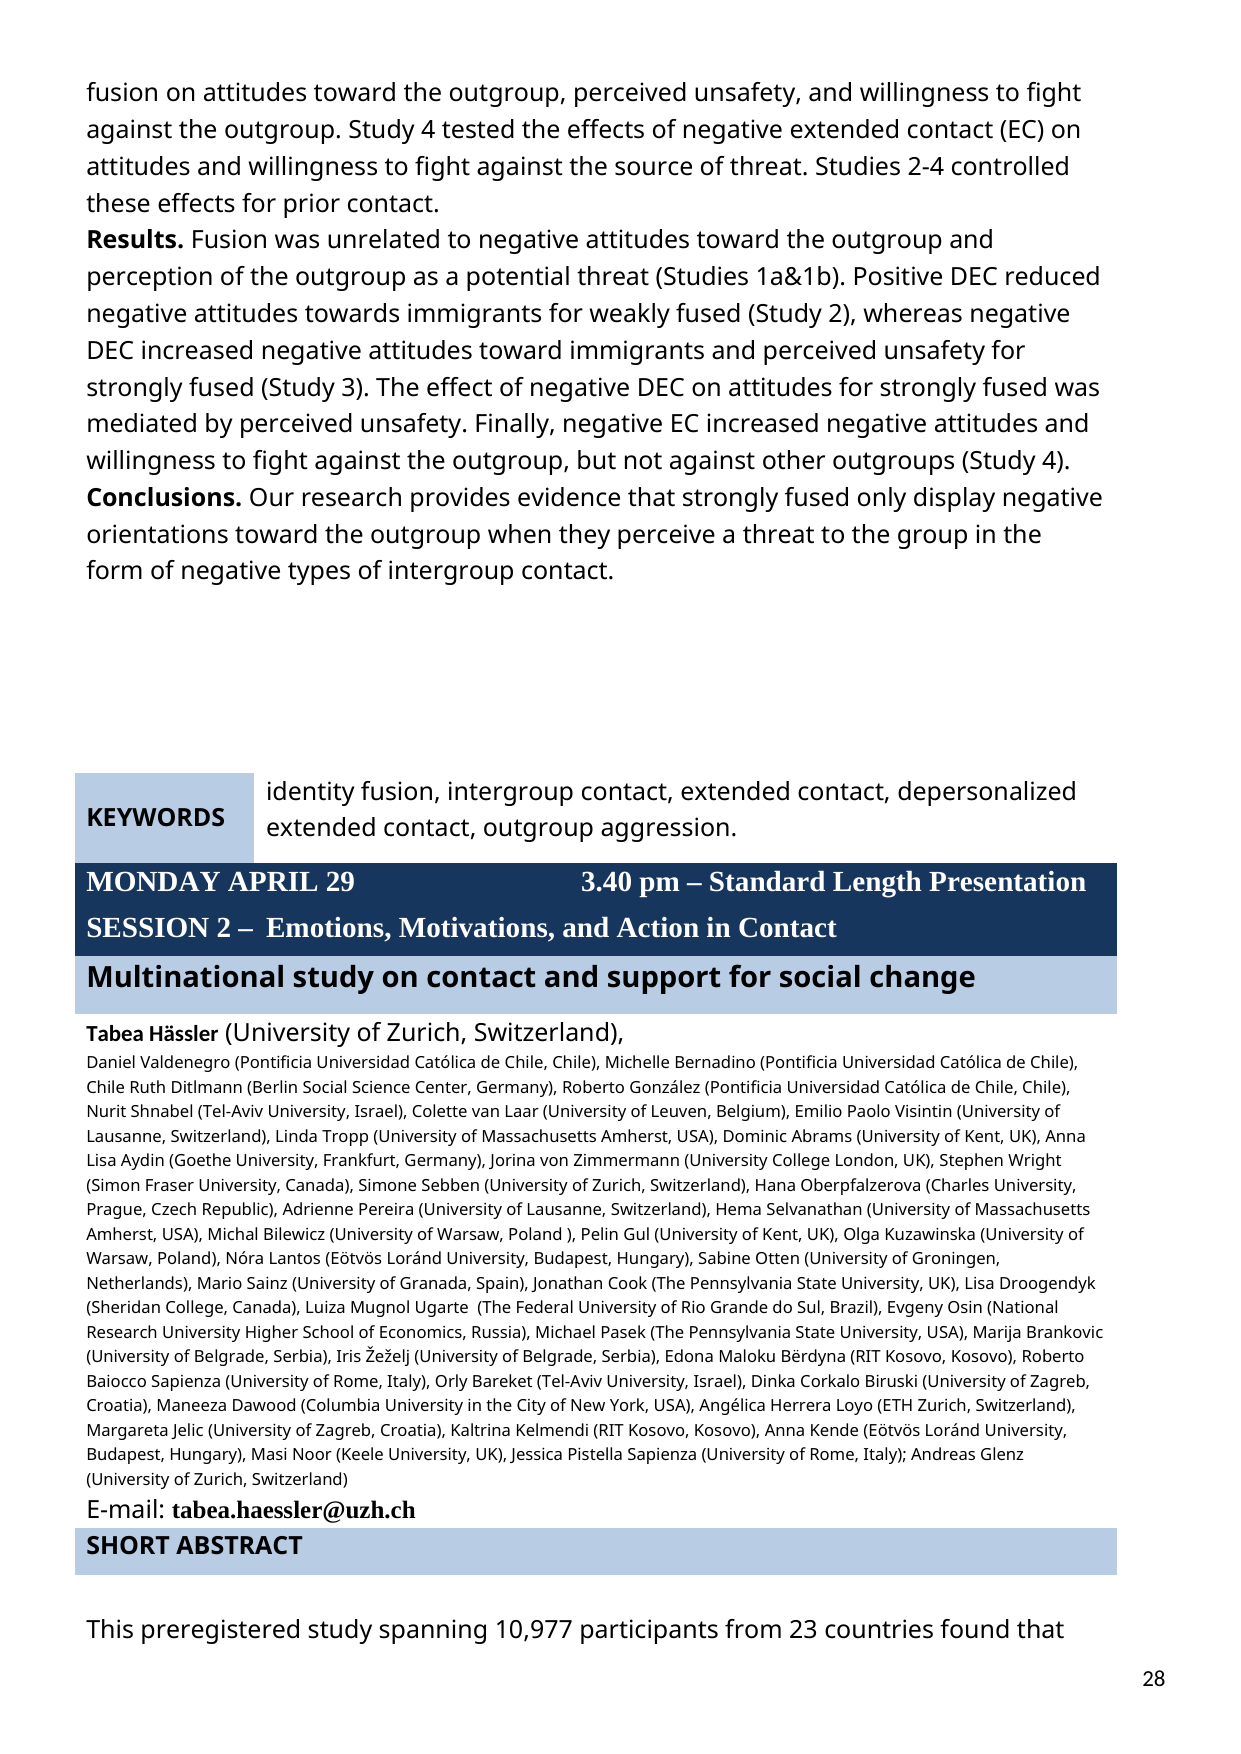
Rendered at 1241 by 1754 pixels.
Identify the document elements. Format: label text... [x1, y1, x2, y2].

table_cell Tabea Hässler (University of Zurich, Switzerland), Daniel Valdenegro (Pontificia Universidad Católica de Chile, Chile), Michelle Bernadino (Pontificia Universidad Católica de Chile), Chile Ruth Ditlmann (Berlin Social Science Center, Germany), Roberto González (Pontificia Universidad Católica de Chile, Chile), Nurit Shnabel (Tel-Aviv University, Israel), Colette van Laar (University of Leuven, Belgium), Emilio Paolo Visintin (University of Lausanne, Switzerland), Linda Tropp (University of Massachusetts Amherst, USA), Dominic Abrams (University of Kent, UK), Anna Lisa Aydin (Goethe University, Frankfurt, Germany), Jorina von Zimmermann (University College London, UK), Stephen Wright (Simon Fraser University, Canada), Simone Sebben (University of Zurich, Switzerland), Hana Oberpfalzerova (Charles University, Prague, Czech Republic), Adrienne Pereira (University of Lausanne, Switzerland), Hema Selvanathan (University of Massachusetts Amherst, USA), Michal Bilewicz (University of Warsaw, Poland ), Pelin Gul (University of Kent, UK), Olga Kuzawinska (University of Warsaw, Poland), Nóra Lantos (Eötvös Loránd University, Budapest, Hungary), Sabine Otten (University of Groningen, Netherlands), Mario Sainz (University of Granada, Spain), Jonathan Cook (The Pennsylvania State University, UK), Lisa Droogendyk (Sheridan College, Canada), Luiza Mugnol Ugarte (The Federal University of Rio Grande do Sul, Brazil), Evgeny Osin (National Research University Higher School of Economics, Russia), Michael Pasek (The Pennsylvania State University, USA), Marija Brankovic (University of Belgrade, Serbia), Iris Žeželj (University of Belgrade, Serbia), Edona Maloku Bërdyna (RIT Kosovo, Kosovo), Roberto Baiocco Sapienza (University of Rome, Italy), Orly Bareket (Tel-Aviv University, Israel), Dinka Corkalo Biruski (University of Zagreb, Croatia), Maneeza Dawood (Columbia University in the City of New York, USA), Angélica Herrera Loyo (ETH Zurich, Switzerland), Margareta Jelic (University of Zagreb, Croatia), Kaltrina Kelmendi (RIT Kosovo, Kosovo), Anna Kende (Eötvös Loránd University, Budapest, Hungary), Masi Noor (Keele University, UK), Jessica Pistella Sapienza (University of Rome, Italy); Andreas Glenz (University of Zurich, Switzerland) E-mail: tabea.haessler@uzh.ch [75, 1014, 1117, 1528]
table_cell KEYWORDS [75, 773, 254, 863]
table_cell SHORT ABSTRACT [75, 1528, 1117, 1575]
table_cell Multinational study on contact and support for social change [75, 956, 1117, 1014]
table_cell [75, 1575, 1117, 1664]
table_cell MONDAY APRIL 29 3.40 pm – Standard Length Presentation SESSION 2 – Emotions, Motivations, and Action in Contact [75, 864, 1117, 956]
table_cell identity fusion, intergroup contact, extended contact, depersonalized extended contact, outgroup aggression. [255, 773, 1117, 863]
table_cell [75, 75, 1117, 773]
